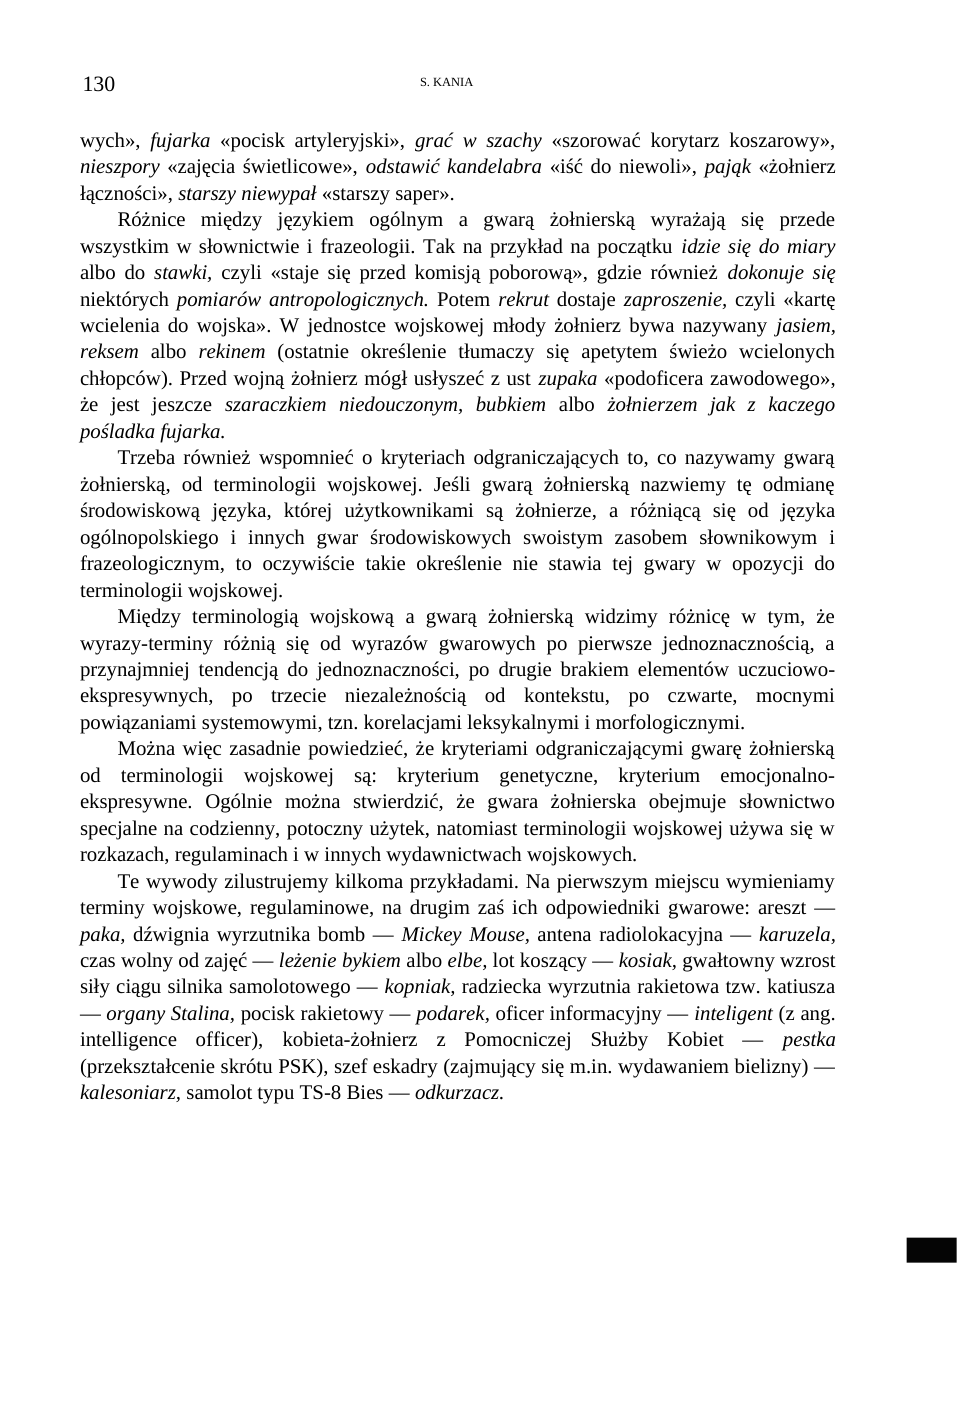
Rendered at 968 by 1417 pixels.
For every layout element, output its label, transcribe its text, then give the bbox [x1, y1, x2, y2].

text S. KANIA [420, 76, 473, 89]
text Można więc zasadnie powiedzieć, że kryteriami odgraniczającymi gwarę żołnierską od terminologii wojskowej są: kryterium genetyczne, kryterium emocjonalno-ekspresywne. Ogólnie można stwierdzić, że gwara żołnierska obejmuje słownictwo specjalne na codzienny, potoczny użytek, natomiast terminologii wojskowej używa się w rozkazach, regulaminach i w innych wydawnictwach wojskowych. [80, 735, 836, 867]
text Różnice między językiem ogólnym a gwarą żołnierską wyrażają się przede wszystkim w słownictwie i frazeologii. Tak na przykład na początku idzie się do miary albo do stawki, czyli «staje się przed komisją poborową», gdzie również dokonuje się niektórych pomiarów antropologicznych. Potem rekrut dostaje zaproszenie, czyli «kartę wcielenia do wojska». W jednostce wojskowej młody żołnierz bywa nazywany jasiem, reksem albo rekinem (ostatnie określenie tłumaczy się apetytem świeżo wcielonych chłopców). Przed wojną żołnierz mógł usłyszeć z ust zupaka «podoficera zawodowego», że jest jeszcze szaraczkiem niedouczonym, bubkiem albo żołnierzem jak z kaczego pośladka fujarka. [80, 206, 836, 444]
text Te wywody zilustrujemy kilkoma przykładami. Na pierwszym miejscu wymieniamy terminy wojskowe, regulaminowe, na drugim zaś ich odpowiedniki gwarowe: areszt — paka, dźwignia wyrzutnika bomb — Mickey Mouse, antena radiolokacyjna — karuzela, czas wolny od zajęć — leżenie bykiem albo elbe, lot koszący — kosiak, gwałtowny wzrost siły ciągu silnika samolotowego — kopniak, radziecka wyrzutnia rakietowa tzw. katiusza — organy Stalina, pocisk rakietowy — podarek, oficer informacyjny — inteligent (z ang. intelligence officer), kobieta-żołnierz z Pomocniczej Służby Kobiet — pestka (przekształcenie skrótu PSK), szef eskadry (zajmujący się m.in. wydawaniem bielizny) — kalesoniarz, samolot typu TS-8 Bies — odkurzacz. [80, 867, 836, 1105]
text 130 [82, 74, 115, 96]
text Między terminologią wojskową a gwarą żołnierską widzimy różnicę w tym, że wyrazy-terminy różnią się od wyrazów gwarowych po pierwsze jednoznacznością, a przynajmniej tendencją do jednoznaczności, po drugie brakiem elementów uczuciowo-ekspresywnych, po trzecie niezależnością od kontekstu, po czwarte, mocnymi powiązaniami systemowymi, tzn. korelacjami leksykalnymi i morfologicznymi. [80, 602, 836, 735]
text wych», fujarka «pocisk artyleryjski», grać w szachy «szorować korytarz koszarowy», nieszpory «zajęcia świetlicowe», odstawić kandelabra «iść do niewoli», pająk «żołnierz łączności», starszy niewypał «starszy saper». [80, 126, 836, 206]
text Trzeba również wspomnieć o kryteriach odgraniczających to, co nazywamy gwarą żołnierską, od terminologii wojskowej. Jeśli gwarą żołnierską nazwiemy tę odmianę środowiskową języka, której użytkownikami są żołnierze, a różniącą się od języka ogólnopolskiego i innych gwar środowiskowych swoistym zasobem słownikowym i frazeologicznym, to oczywiście takie określenie nie stawia tej gwary w opozycji do terminologii wojskowej. [80, 444, 836, 602]
